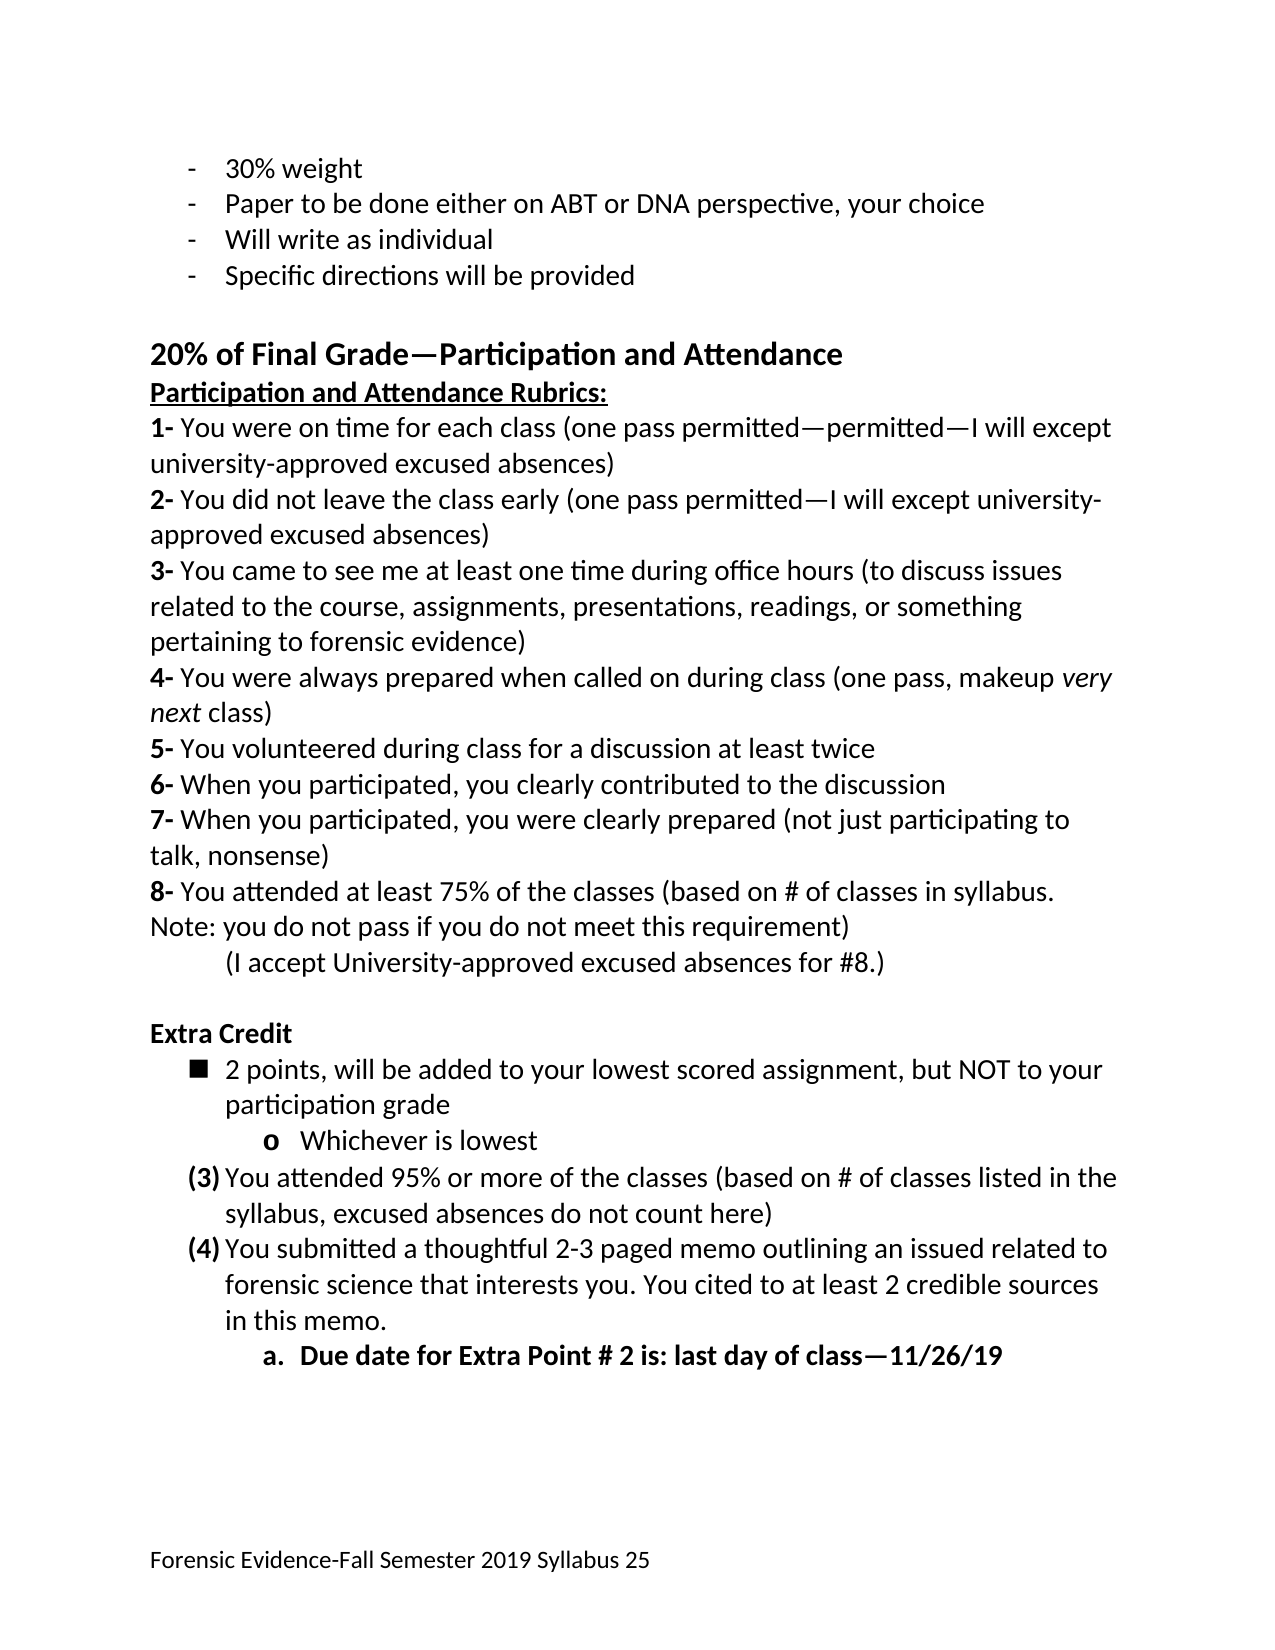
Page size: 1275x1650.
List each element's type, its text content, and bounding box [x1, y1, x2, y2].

list Whichever is lowest [262, 1122, 1125, 1159]
text 2- You did not leave the class early (one pass permitted—I will except university-approved excused absences) [150, 481, 1125, 552]
text 20% of Final Grade—Participation and Attendance [150, 333, 1125, 374]
list You attended 95% or more of the classes (based on # of classes listed in the syllabus, excused absences do not count here) [187, 1159, 1125, 1230]
text Participation and Attendance Rubrics: [150, 374, 1125, 409]
list Due date for Extra Point # 2 is: last day of class—11/26/19 [262, 1337, 1125, 1373]
text (I accept University-approved excused absences for #8.) [150, 944, 1125, 979]
list 2 points, will be added to your lowest scored assignment, but NOT to your participation grade [187, 1051, 1125, 1122]
text 5- You volunteered during class for a discussion at least twice [150, 730, 1125, 766]
text 8- You attended at least 75% of the classes (based on # of classes in syllabus. Note: you do not pass if you do not meet this requirement) [150, 873, 1125, 944]
text 3- You came to see me at least one time during office hours (to discuss issues related to the course, assignments, presentations, readings, or something pertaining to forensic evidence) [150, 552, 1125, 659]
list 30% weight [187, 150, 1125, 186]
text 7- When you participated, you were clearly prepared (not just participating to talk, nonsense) [150, 801, 1125, 873]
list Will write as individual [187, 221, 1125, 257]
list Paper to be done either on ABT or DNA perspective, your choice [187, 186, 1125, 221]
text 6- When you participated, you clearly contributed to the discussion [150, 766, 1125, 801]
text 1- You were on time for each class (one pass permitted—permitted—I will except university-approved excused absences) [150, 409, 1125, 481]
text 4- You were always prepared when called on during class (one pass, makeup very next class) [150, 659, 1125, 730]
text Extra Credit [150, 1015, 1125, 1051]
list You submitted a thoughtful 2-3 paged memo outlining an issued related to forensic science that interests you. You cited to at least 2 credible sources in this memo. [187, 1230, 1125, 1337]
list Specific directions will be provided [187, 257, 1125, 292]
